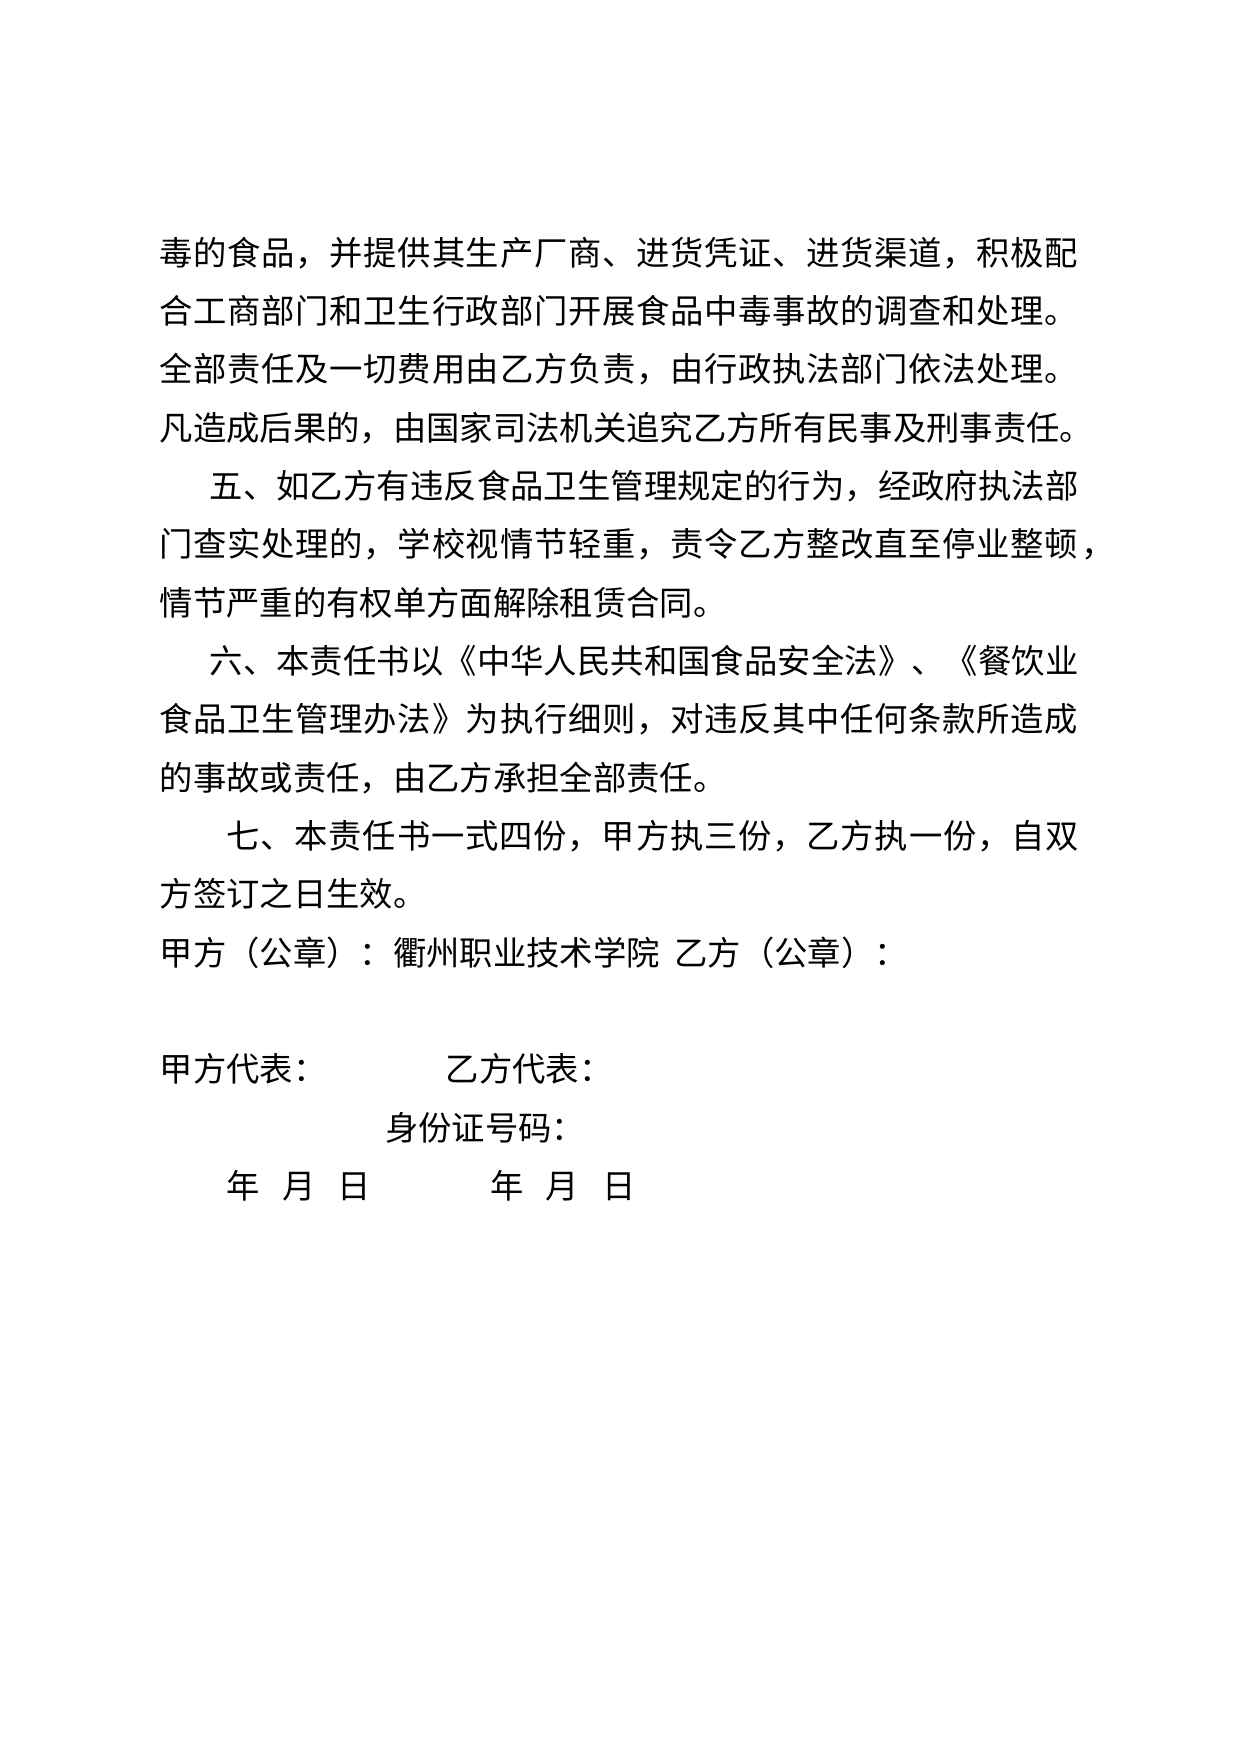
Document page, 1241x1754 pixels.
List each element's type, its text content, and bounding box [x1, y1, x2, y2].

text 年 月 日 年 月 日 [159, 1152, 1081, 1210]
text 六、本责任书以《中华人民共和国食品安全法》、《餐饮业食品卫生管理办法》为执行细则，对违反其中任何条款所造成的事故或责任，由乙方承担全部责任。 [159, 627, 1081, 802]
text 甲方代表： 乙方代表： [159, 1035, 1081, 1093]
text 甲方（公章）：衢州职业技术学院 乙方（公章）： [159, 918, 1081, 977]
text 七、本责任书一式四份，甲方执三份，乙方执一份，自双方签订之日生效。 [159, 802, 1081, 918]
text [159, 218, 1081, 452]
text 五、如乙方有违反食品卫生管理规定的行为，经政府执法部门查实处理的，学校视情节轻重，责令乙方整改直至停业整顿，情节严重的有权单方面解除租赁合同。 [159, 452, 1081, 627]
text 身份证号码： [159, 1093, 1081, 1152]
